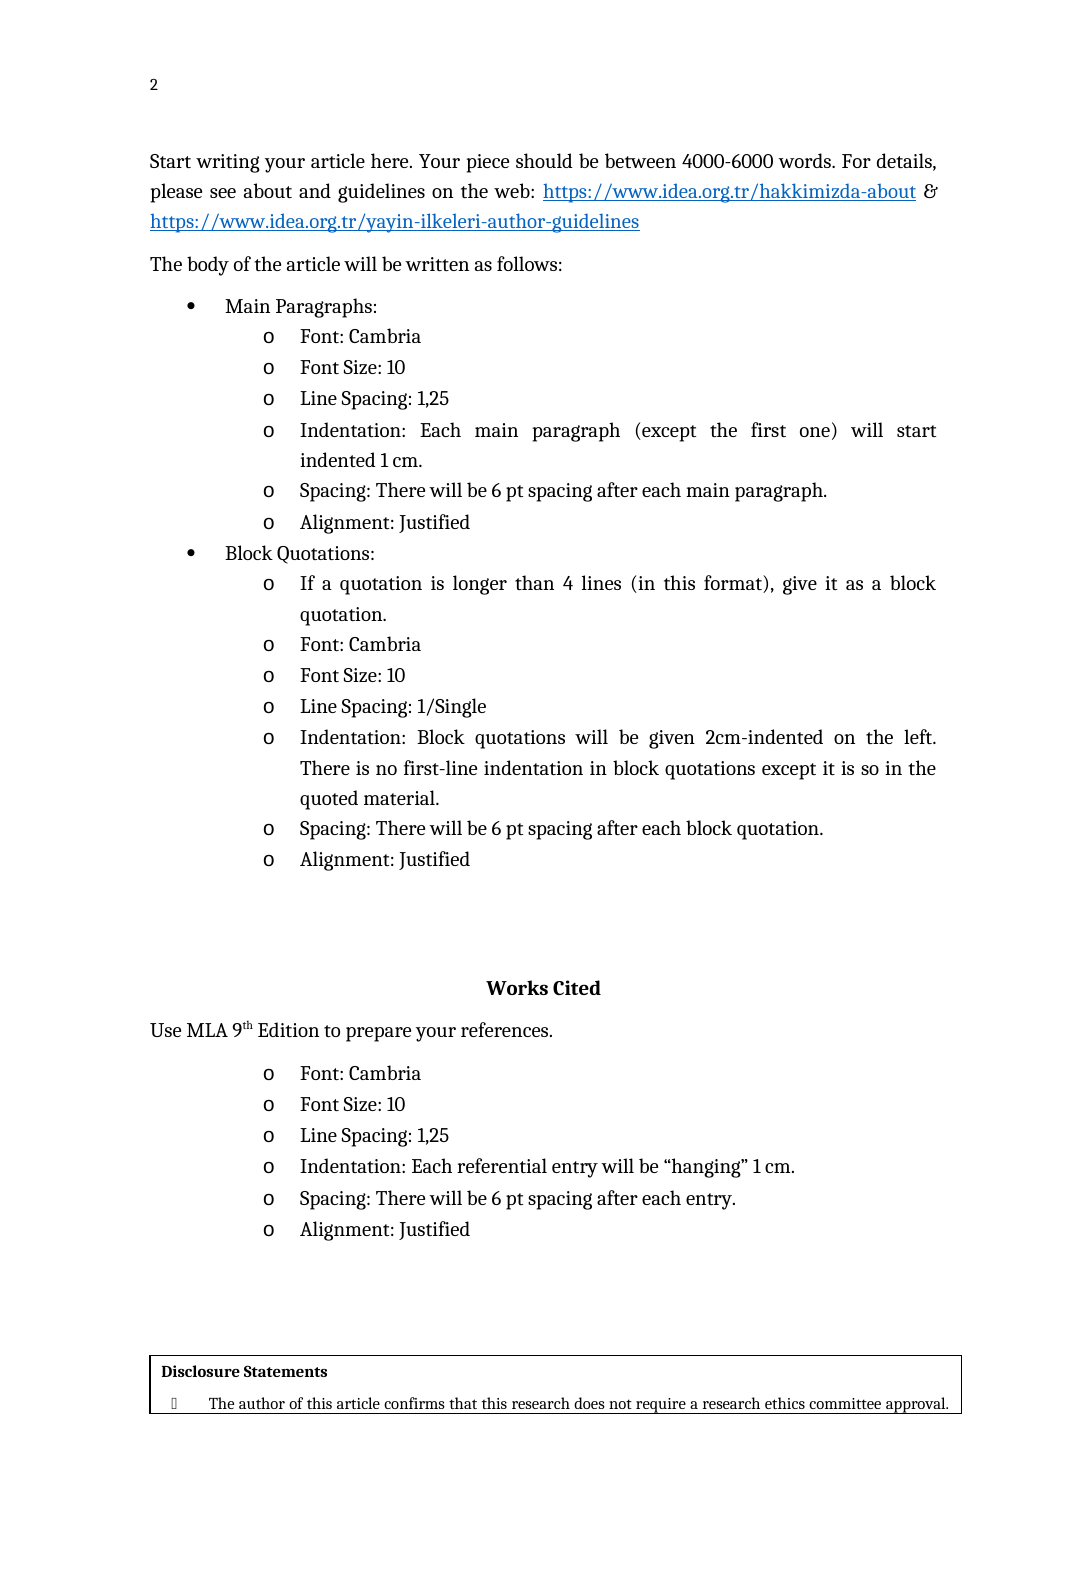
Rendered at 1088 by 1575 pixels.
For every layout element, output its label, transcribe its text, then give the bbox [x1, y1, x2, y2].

list Alignment: Justified [262, 510, 937, 535]
list Spacing: There will be 6 pt spacing after each main paragraph. [262, 479, 937, 504]
list Alignment: Justified [262, 1218, 937, 1243]
list Font Size: 10 [262, 1093, 937, 1118]
text Use MLA 9th Edition to prepare your references. [150, 1019, 937, 1043]
list Font: Cambria [262, 632, 937, 657]
list Line Spacing: 1,25 [262, 387, 937, 412]
list Line Spacing: 1,25 [262, 1124, 937, 1149]
text Start writing your article here. Your piece should be between 4000-6000 words. For details, please see about and guidelines on the web: https://www.idea.org.tr/hakkimizda-about & https://www.idea.org.tr/yayin-ilkeleri-author-guidelines [150, 150, 937, 234]
list Font: Cambria [262, 1061, 937, 1086]
list If a quotation is longer than 4 lines (in this format), give it as a block quotation. [262, 571, 937, 626]
list Font: Cambria [262, 324, 937, 349]
list Block Quotations: [187, 542, 937, 566]
list Font Size: 10 [262, 356, 937, 381]
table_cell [151, 1394, 961, 1413]
list Font Size: 10 [262, 663, 937, 688]
list Indentation: Each referential entry will be “hanging” 1 cm. [262, 1155, 937, 1180]
text Works Cited [150, 977, 937, 1001]
list Line Spacing: 1/Single [262, 695, 937, 720]
list Alignment: Justified [262, 848, 937, 873]
list Spacing: There will be 6 pt spacing after each entry. [262, 1186, 937, 1211]
text The body of the article will be written as follows: [150, 252, 937, 276]
list Main Paragraphs: [187, 294, 937, 318]
list Indentation: Each main paragraph (except the first one) will start indented 1 cm. [262, 418, 937, 473]
table_header Disclosure Statements [151, 1356, 961, 1394]
list Indentation: Block quotations will be given 2cm-indented on the left. There is no first-line indentation in block quotations except it is so in the quoted material. [262, 726, 937, 811]
list Spacing: There will be 6 pt spacing after each block quotation. [262, 817, 937, 842]
